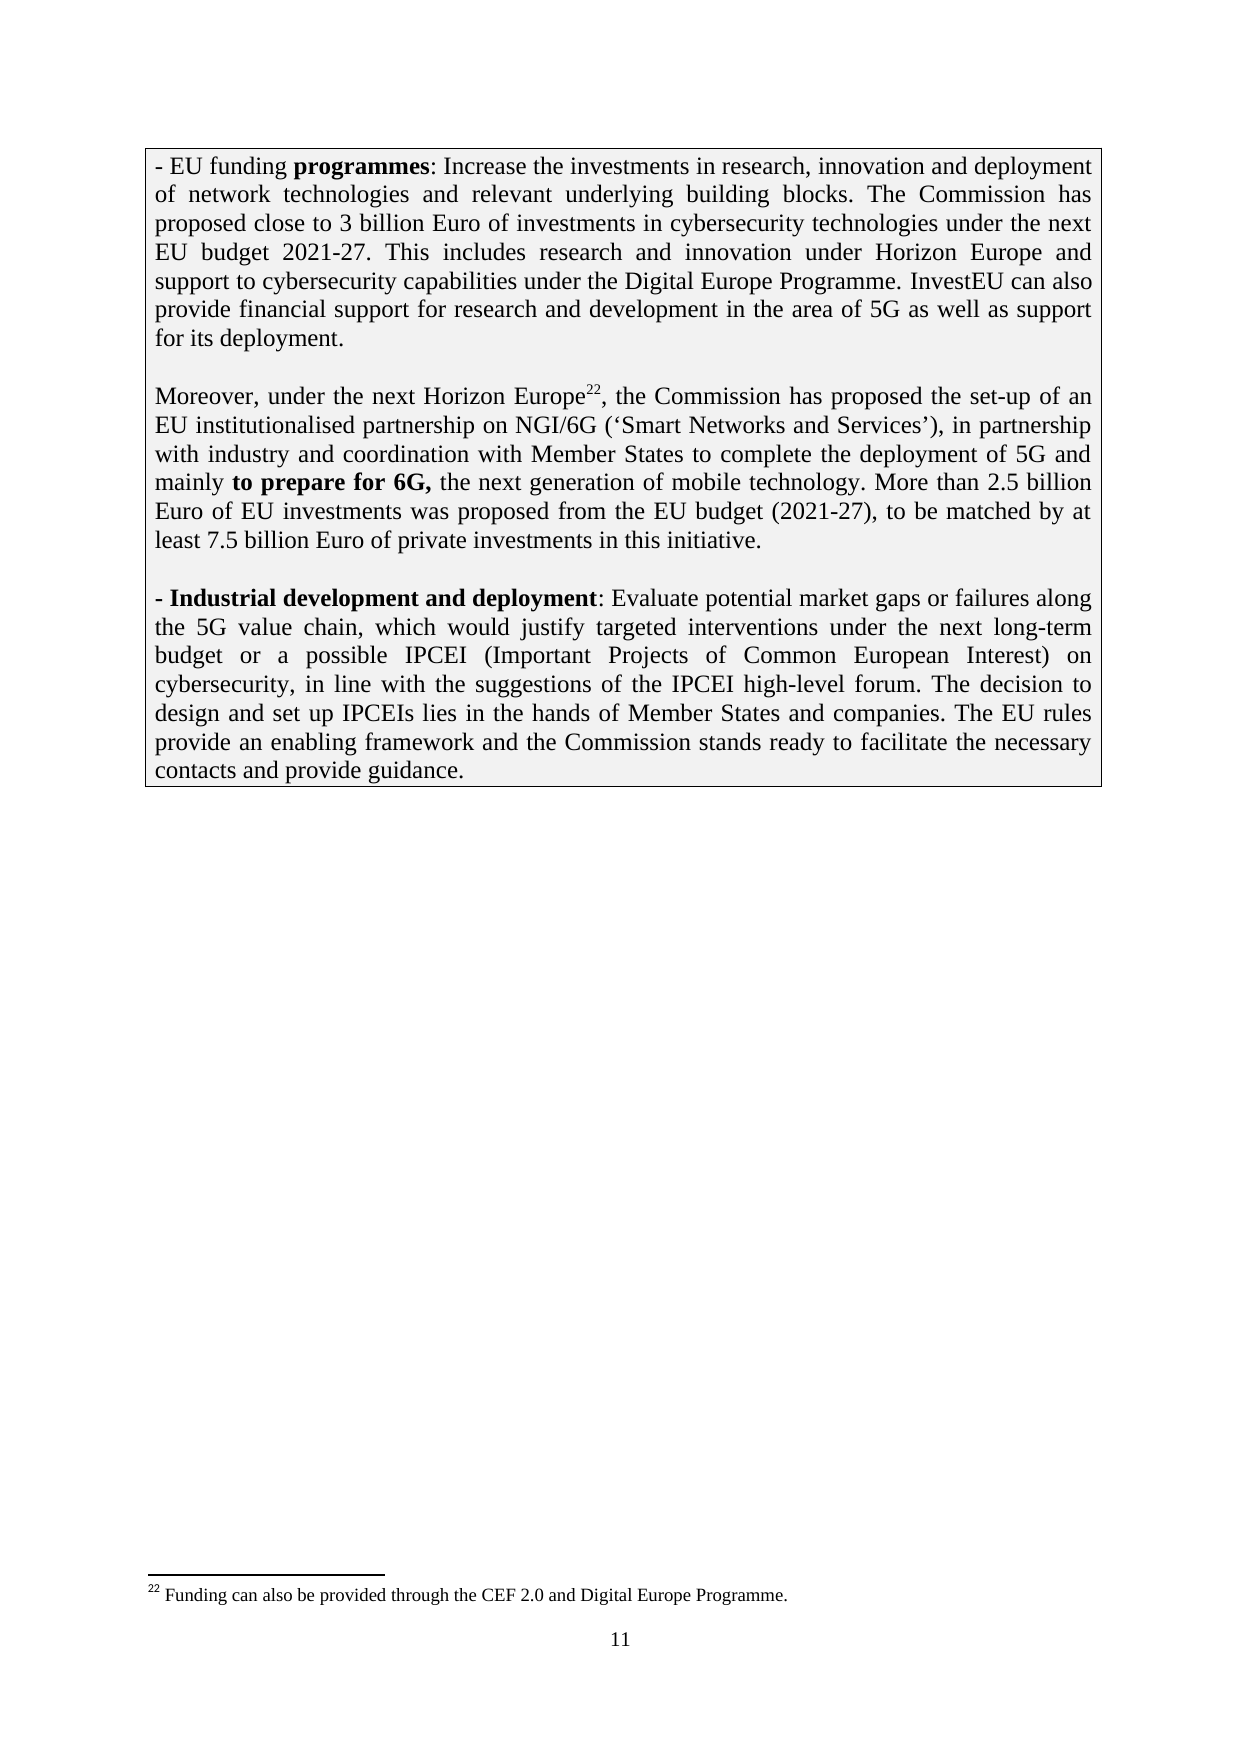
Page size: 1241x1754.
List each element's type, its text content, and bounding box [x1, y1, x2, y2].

text Moreover, under the next Horizon Europe, the Commission has proposed the set-up of an EU institutionalised partnership on NGI/6G (‘Smart Networks and Services’), in partnership with industry and coordination with Member States to complete the deployment of 5G and mainly to prepare for 6G, the next generation of mobile technology. More than 2.5 billion Euro of EU investments was proposed from the EU budget (2021-27), to be matched by at least 7.5 billion Euro of private investments in this initiative. [146, 378, 1101, 554]
text - EU funding programmes: Increase the investments in research, innovation and deployment of network technologies and relevant underlying building blocks. The Commission has proposed close to 3 billion Euro of investments in cybersecurity technologies under the next EU budget 2021-27. This includes research and innovation under Horizon Europe and support to cybersecurity capabilities under the Digital Europe Programme. InvestEU can also provide financial support for research and development in the area of 5G as well as support for its deployment. [146, 149, 1101, 352]
text - Industrial development and deployment: Evaluate potential market gaps or failures along the 5G value chain, which would justify targeted interventions under the next long-term budget or a possible IPCEI (Important Projects of Common European Interest) on cybersecurity, in line with the suggestions of the IPCEI high-level forum. The decision to design and set up IPCEIs lies in the hands of Member States and companies. The EU rules provide an enabling framework and the Commission stands ready to facilitate the necessary contacts and provide guidance. [146, 580, 1101, 786]
